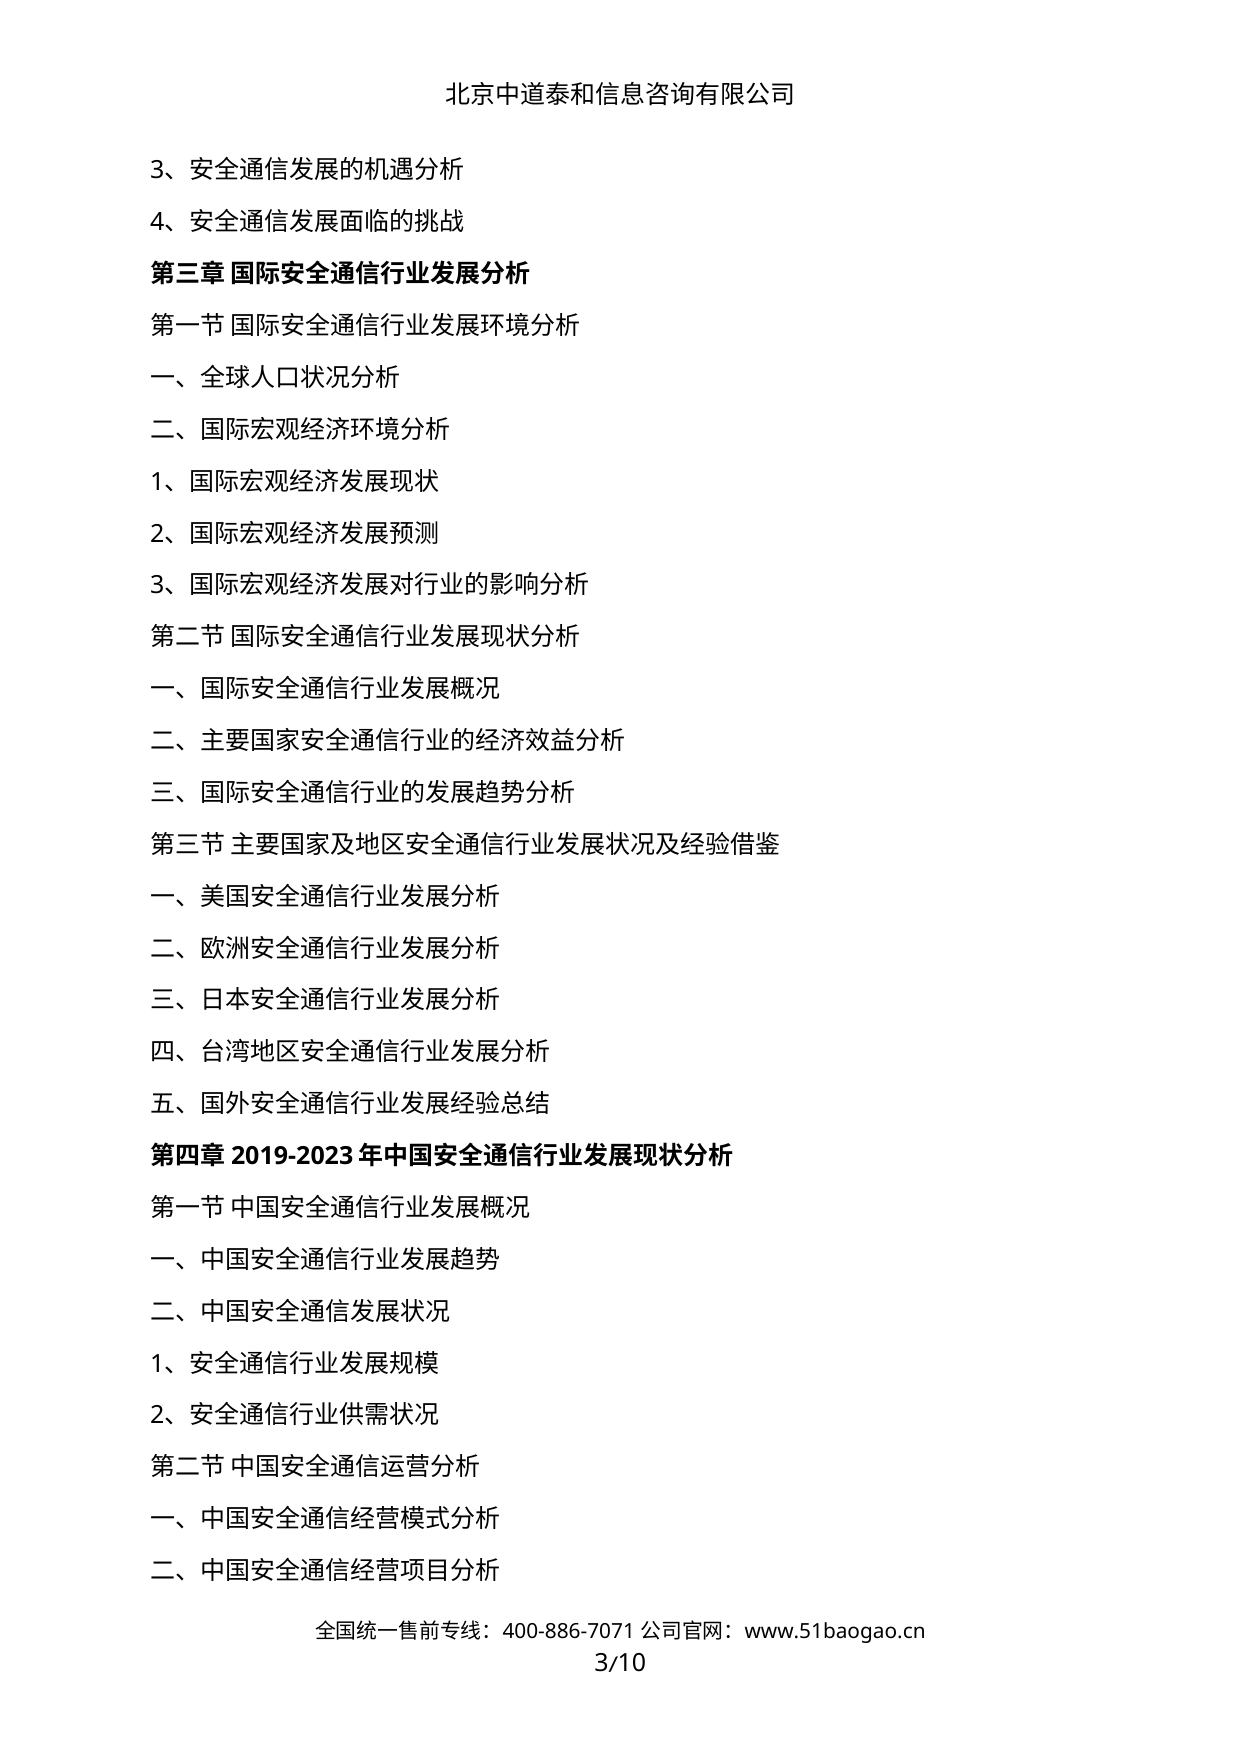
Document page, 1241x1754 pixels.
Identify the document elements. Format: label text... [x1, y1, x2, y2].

text 二、主要国家安全通信行业的经济效益分析 [150, 721, 1090, 757]
text 二、中国安全通信发展状况 [150, 1291, 1090, 1327]
text 第二节 中国安全通信运营分析 [150, 1447, 1090, 1483]
text 1、国际宏观经济发展现状 [150, 461, 1090, 497]
text 第三节 主要国家及地区安全通信行业发展状况及经验借鉴 [150, 824, 1090, 861]
text 三、国际安全通信行业的发展趋势分析 [150, 772, 1090, 809]
text 第一节 国际安全通信行业发展环境分析 [150, 306, 1090, 342]
text 第四章 2019-2023年中国安全通信行业发展现状分析 [150, 1136, 1090, 1172]
text 一、中国安全通信行业发展趋势 [150, 1239, 1090, 1276]
text 第一节 中国安全通信行业发展概况 [150, 1187, 1090, 1224]
text 三、日本安全通信行业发展分析 [150, 980, 1090, 1016]
text 3、国际宏观经济发展对行业的影响分析 [150, 565, 1090, 601]
text 1、安全通信行业发展规模 [150, 1343, 1090, 1379]
text 四、台湾地区安全通信行业发展分析 [150, 1032, 1090, 1068]
text 一、国际安全通信行业发展概况 [150, 669, 1090, 705]
text 二、欧洲安全通信行业发展分析 [150, 928, 1090, 964]
text 2、国际宏观经济发展预测 [150, 513, 1090, 549]
text 一、美国安全通信行业发展分析 [150, 876, 1090, 912]
text 3、安全通信发展的机遇分析 [150, 150, 1090, 186]
text 第二节 国际安全通信行业发展现状分析 [150, 617, 1090, 653]
text 二、中国安全通信经营项目分析 [150, 1551, 1090, 1587]
text 二、国际宏观经济环境分析 [150, 409, 1090, 446]
text 4、安全通信发展面临的挑战 [150, 202, 1090, 238]
text 五、国外安全通信行业发展经验总结 [150, 1084, 1090, 1120]
text 一、中国安全通信经营模式分析 [150, 1499, 1090, 1535]
text 第三章 国际安全通信行业发展分析 [150, 254, 1090, 290]
text 2、安全通信行业供需状况 [150, 1395, 1090, 1431]
text 一、全球人口状况分析 [150, 357, 1090, 394]
